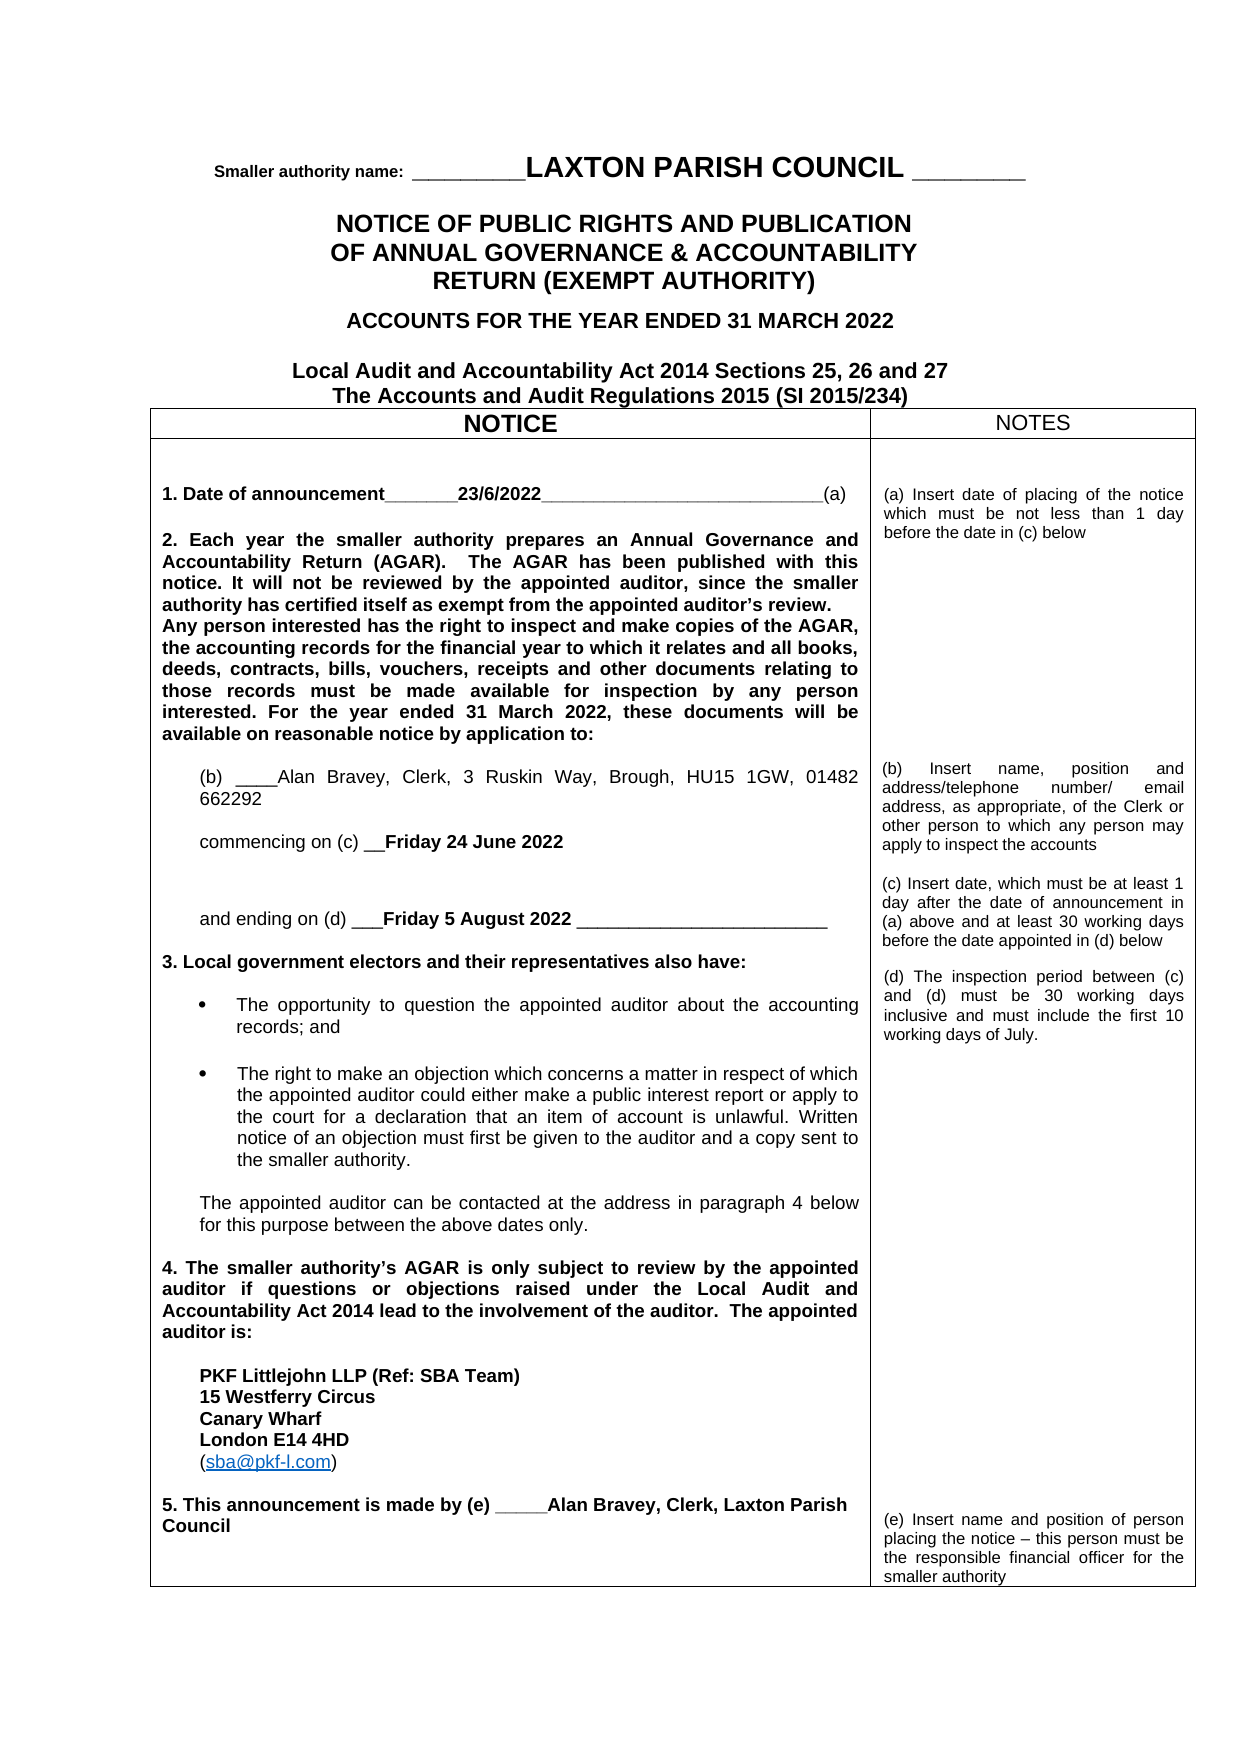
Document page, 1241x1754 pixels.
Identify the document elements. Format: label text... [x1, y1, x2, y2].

text The Accounts and Audit Regulations 2015 (SI 2015/234) [150, 383, 1090, 408]
text ACCOUNTS FOR THE YEAR ENDED 31 MARCH 2022 [150, 307, 1090, 333]
table_header NOTICE [151, 409, 870, 438]
text NOTICE OF PUBLIC RIGHTS AND PUBLICATION OF ANNUAL GOVERNANCE & ACCOUNTABILITY RETURN (EXEMPT AUTHORITY) [327, 209, 921, 295]
table_cell (a) Insert date of placing of the notice which must be not less than 1 day before the date in (c) below (b) Insert name, position and address/telephone number/ email address, as appropriate, of the Clerk or other person to which any person may apply to inspect the accounts (c) Insert date, which must be at least 1 day after the date of announcement in (a) above and at least 30 working days before the date appointed in (d) below (d) The inspection period between (c) and (d) must be 30 working days inclusive and must include the first 10 working days of July. (e) Insert name and position of person placing the notice – this person must be the responsible financial officer for the smaller authority [871, 439, 1195, 1586]
table_header NOTES [871, 409, 1195, 438]
text Local Audit and Accountability Act 2014 Sections 25, 26 and 27 [150, 358, 1090, 383]
table_cell 1. Date of announcement_______23/6/2022___________________________(a) 2. Each year the smaller authority prepares an Annual Governance and Accountability Return (AGAR). The AGAR has been published with this notice. It will not be reviewed by the appointed auditor, since the smaller authority has certified itself as exempt from the appointed auditor’s review. Any person interested has the right to inspect and make copies of the AGAR, the accounting records for the financial year to which it relates and all books, deeds, contracts, bills, vouchers, receipts and other documents relating to those records must be made available for inspection by any person interested. For the year ended 31 March 2022, these documents will be available on reasonable notice by application to: (b) ____Alan Bravey, Clerk, 3 Ruskin Way, Brough, HU15 1GW, 01482 662292 commencing on (c) __Friday 24 June 2022 and ending on (d) ___Friday 5 August 2022 ________________________ 3. Local government electors and their representatives also have: The opportunity to question the appointed auditor about the accounting records; and The right to make an objection which concerns a matter in respect of which the appointed auditor could either make a public interest report or apply to the court for a declaration that an item of account is unlawful. Written notice of an objection must first be given to the auditor and a copy sent to the smaller authority. The appointed auditor can be contacted at the address in paragraph 4 below for this purpose between the above dates only. 4. The smaller authority’s AGAR is only subject to review by the appointed auditor if questions or objections raised under the Local Audit and Accountability Act 2014 lead to the involvement of the auditor. The appointed auditor is: PKF Littlejohn LLP (Ref: SBA Team) 15 Westferry Circus Canary Wharf London E14 4HD (sba@pkf-l.com) 5. This announcement is made by (e) _____Alan Bravey, Clerk, Laxton Parish Council [151, 439, 870, 1586]
text Smaller authority name: _______LAXTON PARISH COUNCIL _______ [150, 150, 1090, 183]
